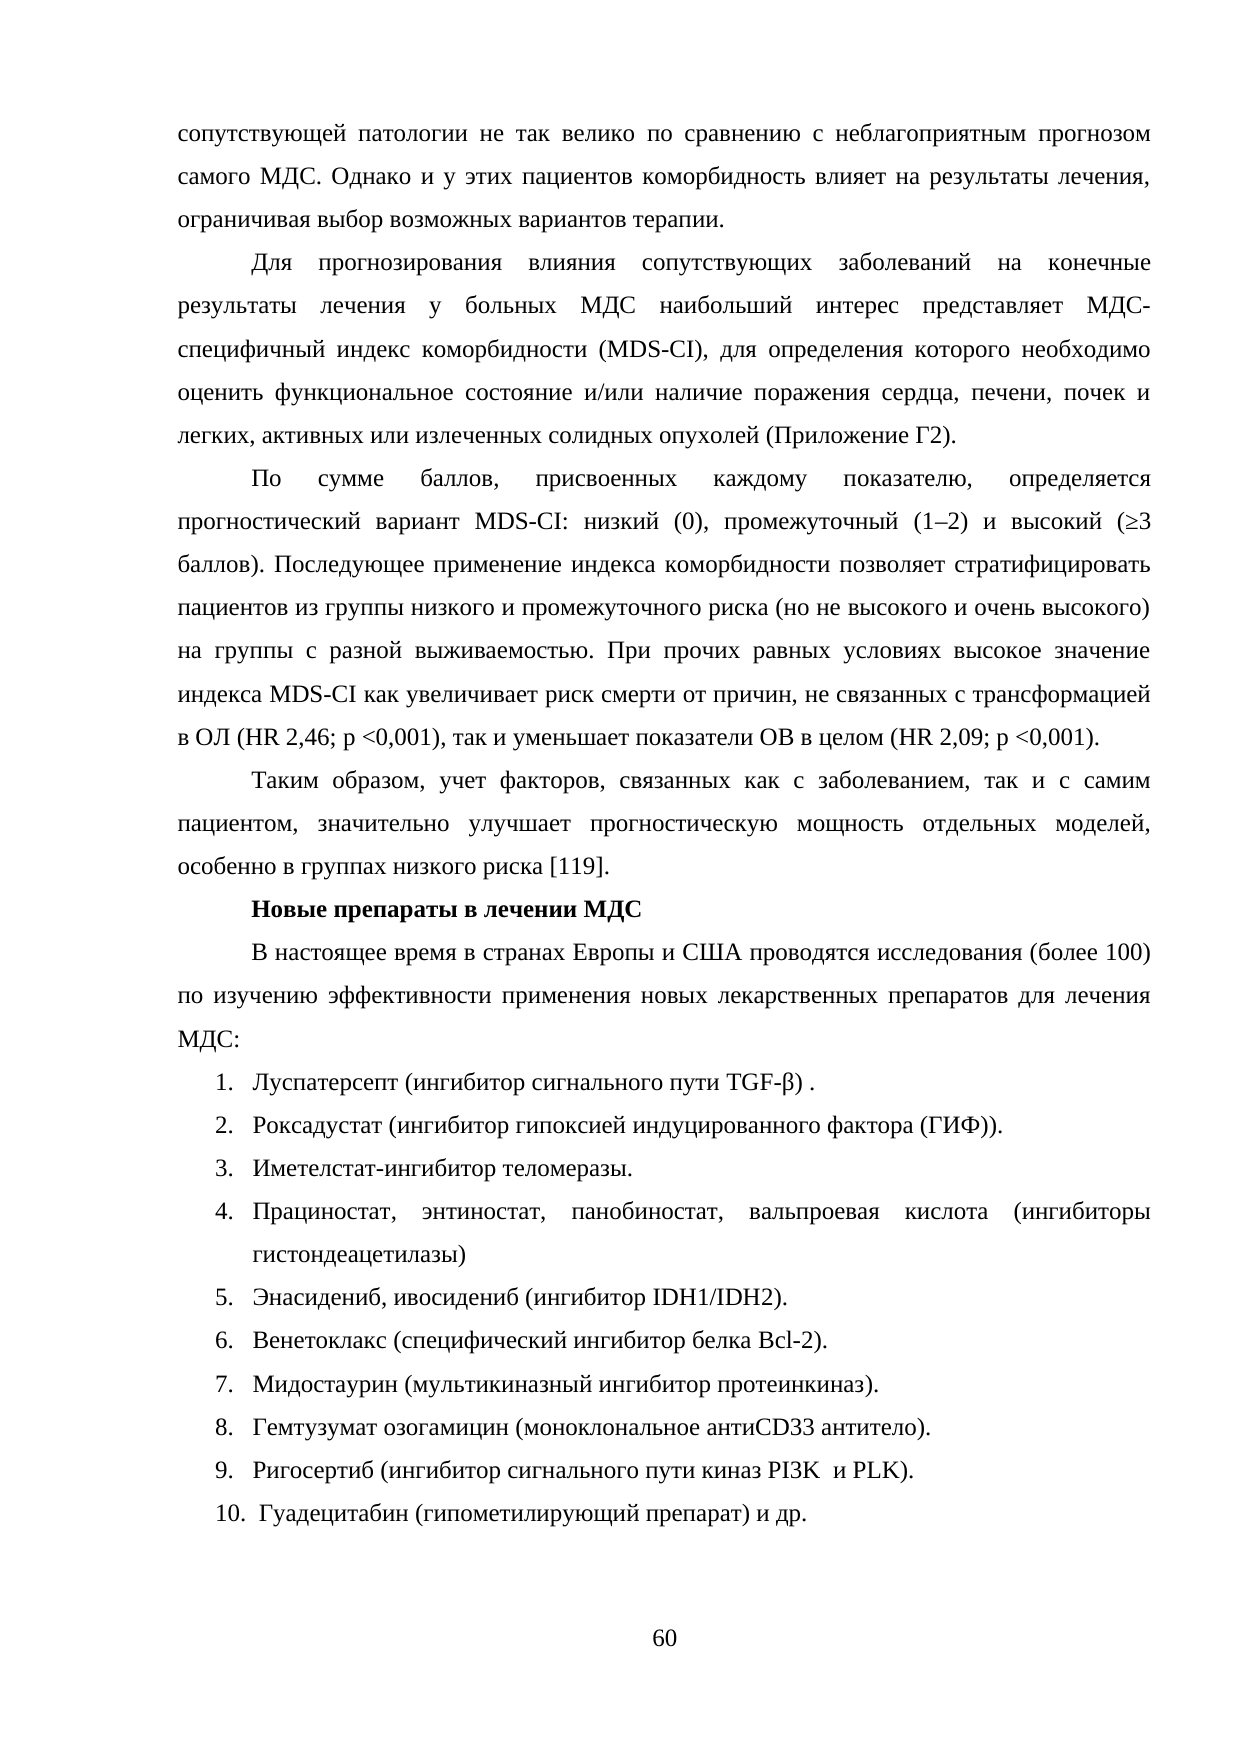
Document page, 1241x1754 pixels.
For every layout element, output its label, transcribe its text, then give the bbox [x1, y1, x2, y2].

list Роксадустат (ингибитор гипоксией индуцированного фактора (ГИФ)). [215, 1110, 1152, 1139]
list Гуадецитабин (гипометилирующий препарат) и др. [215, 1498, 1152, 1527]
text Таким образом, учет факторов, связанных как с заболеванием, так и с самим пациентом, значительно улучшает прогностическую мощность отдельных моделей, особенно в группах низкого риска [119]. [177, 765, 1152, 880]
text В настоящее время в странах Европы и США проводятся исследования (более 100) по изучению эффективности применения новых лекарственных препаратов для лечения МДС: [177, 937, 1152, 1052]
list Мидостаурин (мультикиназный ингибитор протеинкиназ). [215, 1369, 1152, 1397]
list Иметелстат-ингибитор теломеразы. [215, 1153, 1152, 1182]
text Новые препараты в лечении МДС [177, 894, 1152, 923]
text Для прогнозирования влияния сопутствующих заболеваний на конечные результаты лечения у больных МДС наибольший интерес представляет МДС-специфичный индекс коморбидности (MDS-CI), для определения которого необходимо оценить функциональное состояние и/или наличие поражения сердца, печени, почек и легких, активных или излеченных солидных опухолей (Приложение Г2). [177, 247, 1152, 449]
text По сумме баллов, присвоенных каждому показателю, определяется прогностический вариант MDS-CI: низкий (0), промежуточный (1–2) и высокий (≥3 баллов). Последующее применение индекса коморбидности позволяет стратифицировать пациентов из группы низкого и промежуточного риска (но не высокого и очень высокого) на группы с разной выживаемостью. При прочих равных условиях высокое значение индекса MDS-CI как увеличивает риск смерти от причин, не связанных с трансформацией в ОЛ (HR 2,46; p <0,001), так и уменьшает показатели ОВ в целом (HR 2,09; p <0,001). [177, 463, 1152, 751]
list Венетоклакс (специфический ингибитор белка Bcl-2). [215, 1326, 1152, 1354]
list Луспатерсепт (ингибитор сигнального пути TGF-β) . [215, 1067, 1152, 1096]
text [177, 118, 1152, 233]
list Ригосертиб (ингибитор сигнального пути киназ PI3K и PLK). [215, 1455, 1152, 1484]
list Гемтузумат озогамицин (моноклональное антиCD33 антитело). [215, 1412, 1152, 1441]
list Энасидениб, ивосидениб (ингибитор IDH1/IDH2). [215, 1282, 1152, 1311]
list Прациностат, энтиностат, панобиностат, вальпроевая кислота (ингибиторы гистондеацетилазы) [215, 1196, 1152, 1268]
